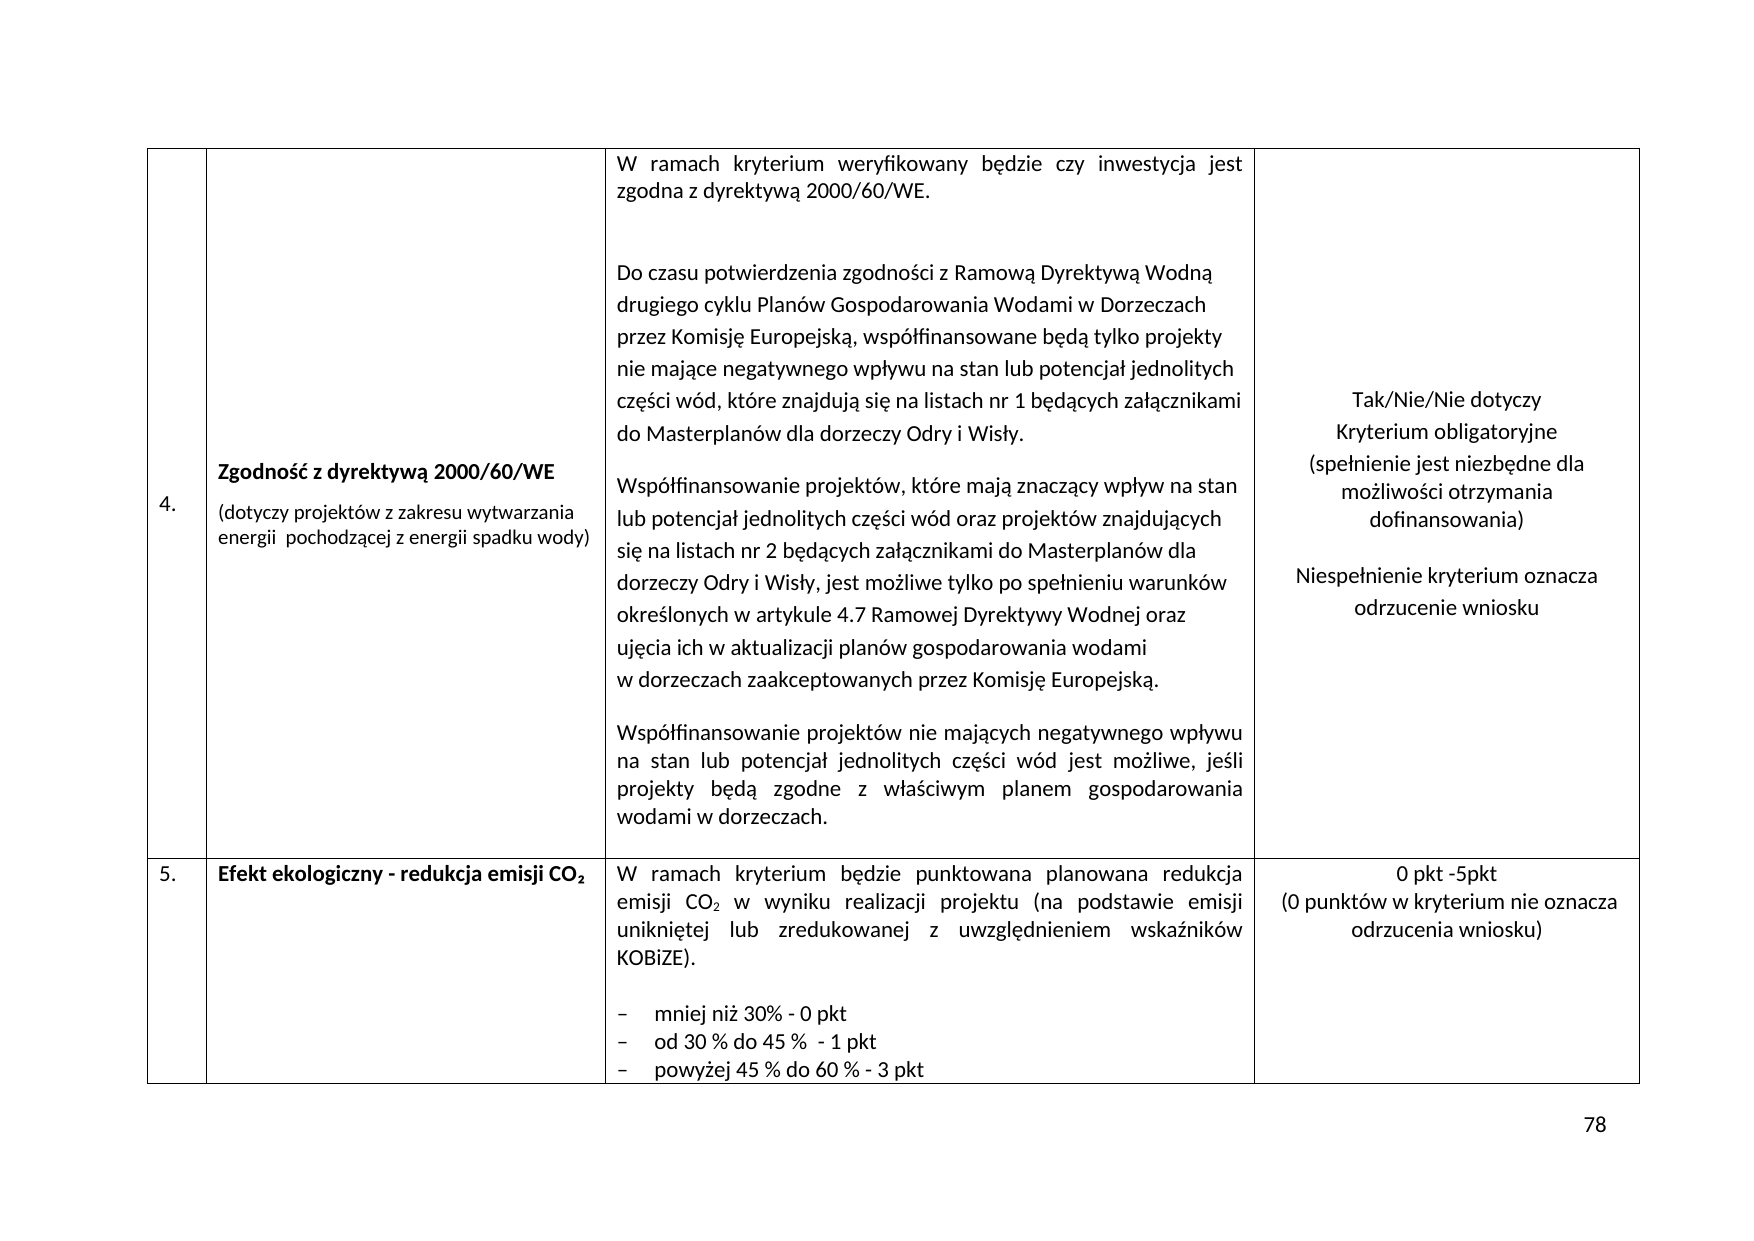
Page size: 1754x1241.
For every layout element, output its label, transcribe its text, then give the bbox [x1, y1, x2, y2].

table_cell Zgodność z dyrektywą 2000/60/WE (dotyczy projektów z zakresu wytwarzania energii pochodzącej z energii spadku wody) [207, 149, 605, 858]
table_cell W ramach kryterium weryfikowany będzie czy inwestycja jest zgodna z dyrektywą 2000/60/WE. Do czasu potwierdzenia zgodności z Ramową Dyrektywą Wodną drugiego cyklu Planów Gospodarowania Wodami w Dorzeczach przez Komisję Europejską, współfinansowane będą tylko projekty nie mające negatywnego wpływu na stan lub potencjał jednolitych części wód, które znajdują się na listach nr 1 będących załącznikami do Masterplanów dla dorzeczy Odry i Wisły. Współfinansowanie projektów, które mają znaczący wpływ na stan lub potencjał jednolitych części wód oraz projektów znajdujących się na listach nr 2 będących załącznikami do Masterplanów dla dorzeczy Odry i Wisły, jest możliwe tylko po spełnieniu warunków określonych w artykule 4.7 Ramowej Dyrektywy Wodnej oraz ujęcia ich w aktualizacji planów gospodarowania wodami w dorzeczach zaakceptowanych przez Komisję Europejską. Współfinansowanie projektów nie mających negatywnego wpływu na stan lub potencjał jednolitych części wód jest możliwe, jeśli projekty będą zgodne z właściwym planem gospodarowania wodami w dorzeczach. [606, 149, 1254, 858]
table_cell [606, 859, 1254, 1083]
table_cell [148, 859, 206, 1083]
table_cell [207, 859, 605, 1083]
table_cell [1255, 149, 1639, 858]
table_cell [1255, 859, 1639, 1083]
table_cell [148, 149, 206, 858]
